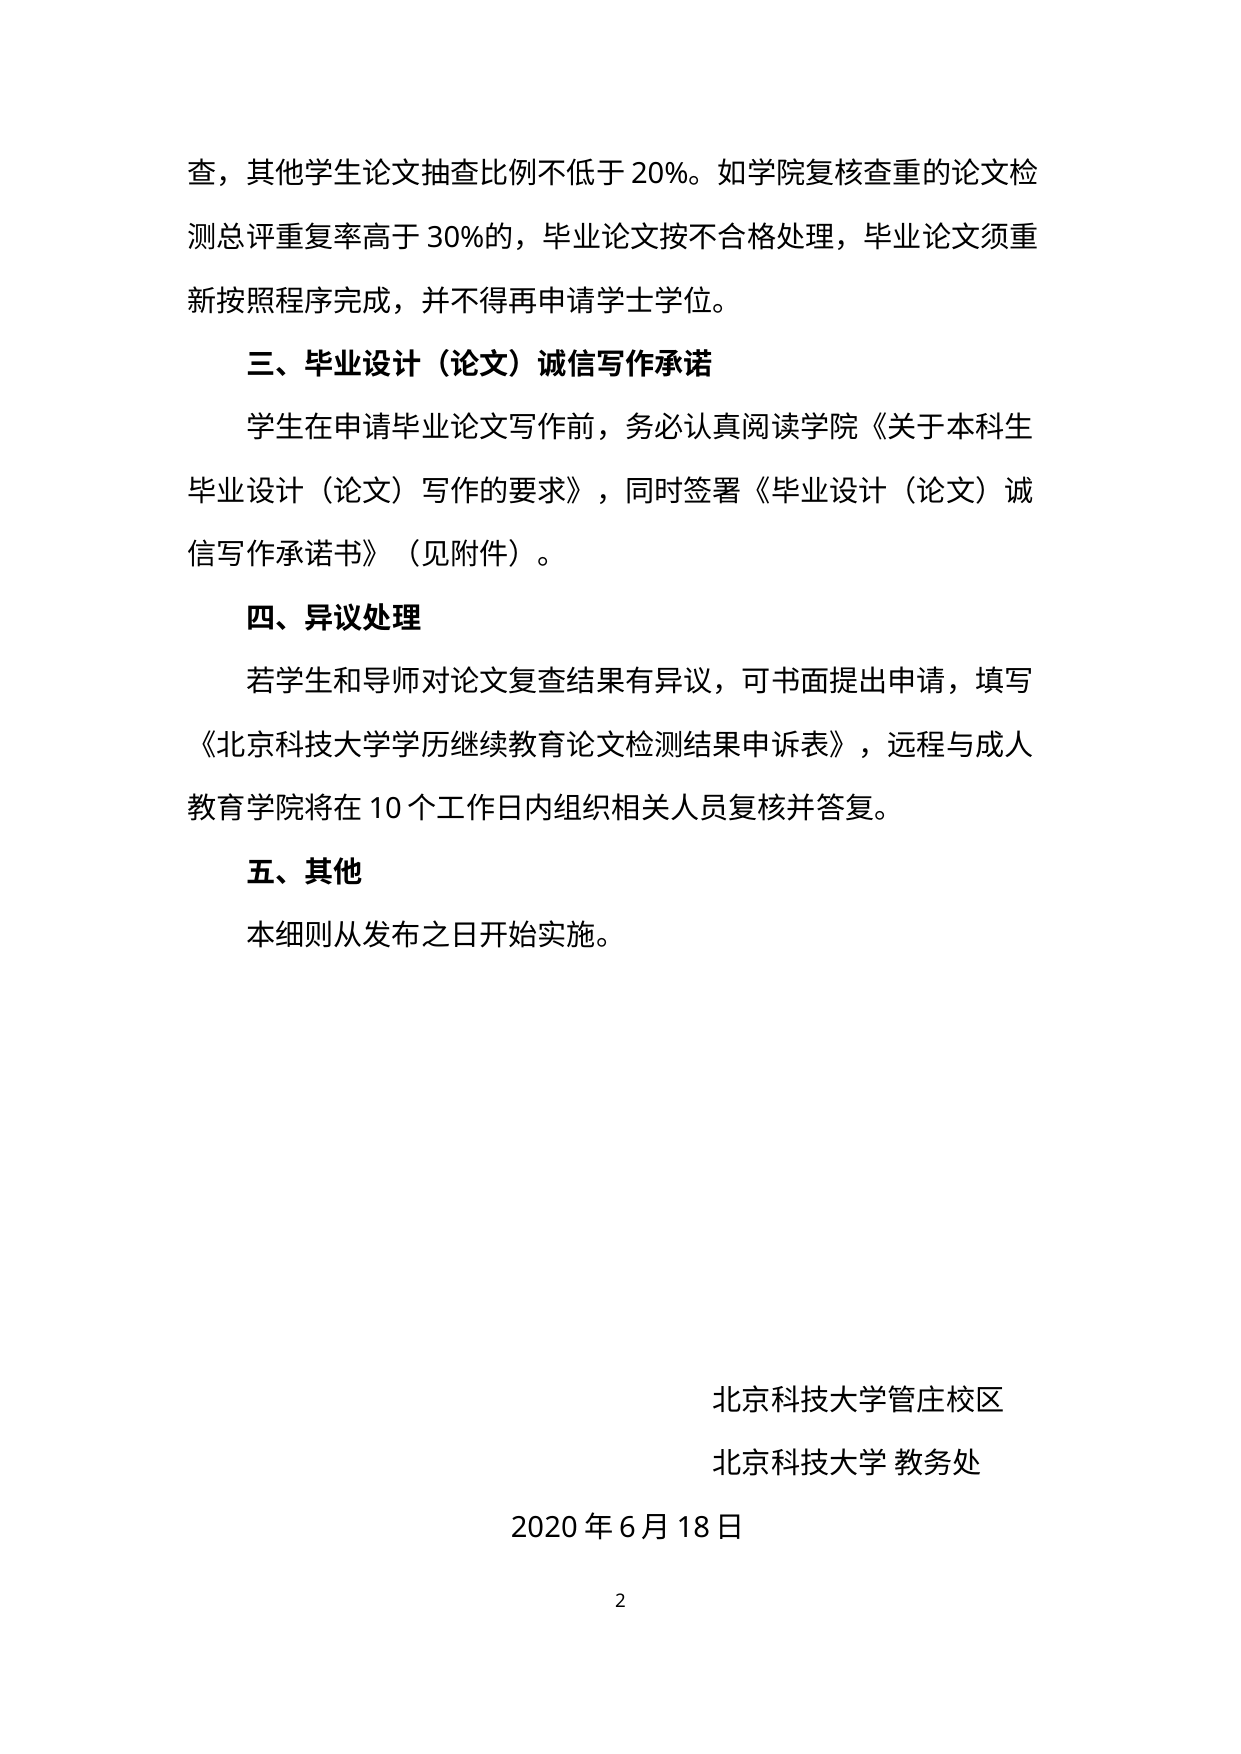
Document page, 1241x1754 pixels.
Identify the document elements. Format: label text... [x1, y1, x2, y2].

text 2020年6月18日 [187, 1503, 1053, 1546]
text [187, 150, 1053, 319]
text 北京科技大学 教务处 [187, 1440, 1053, 1482]
text 学生在申请毕业论文写作前，务必认真阅读学院《关于本科生毕业设计（论文）写作的要求》，同时签署《毕业设计（论文）诚信写作承诺书》（见附件）。 [187, 404, 1053, 573]
text 本细则从发布之日开始实施。 [187, 912, 1053, 954]
text 五、其他 [187, 848, 1053, 890]
text 若学生和导师对论文复查结果有异议，可书面提出申请，填写《北京科技大学学历继续教育论文检测结果申诉表》，远程与成人教育学院将在10个工作日内组织相关人员复核并答复。 [187, 658, 1053, 827]
text 北京科技大学管庄校区 [187, 1377, 1053, 1419]
text 三、毕业设计（论文）诚信写作承诺 [187, 341, 1053, 383]
text 四、异议处理 [187, 594, 1053, 637]
